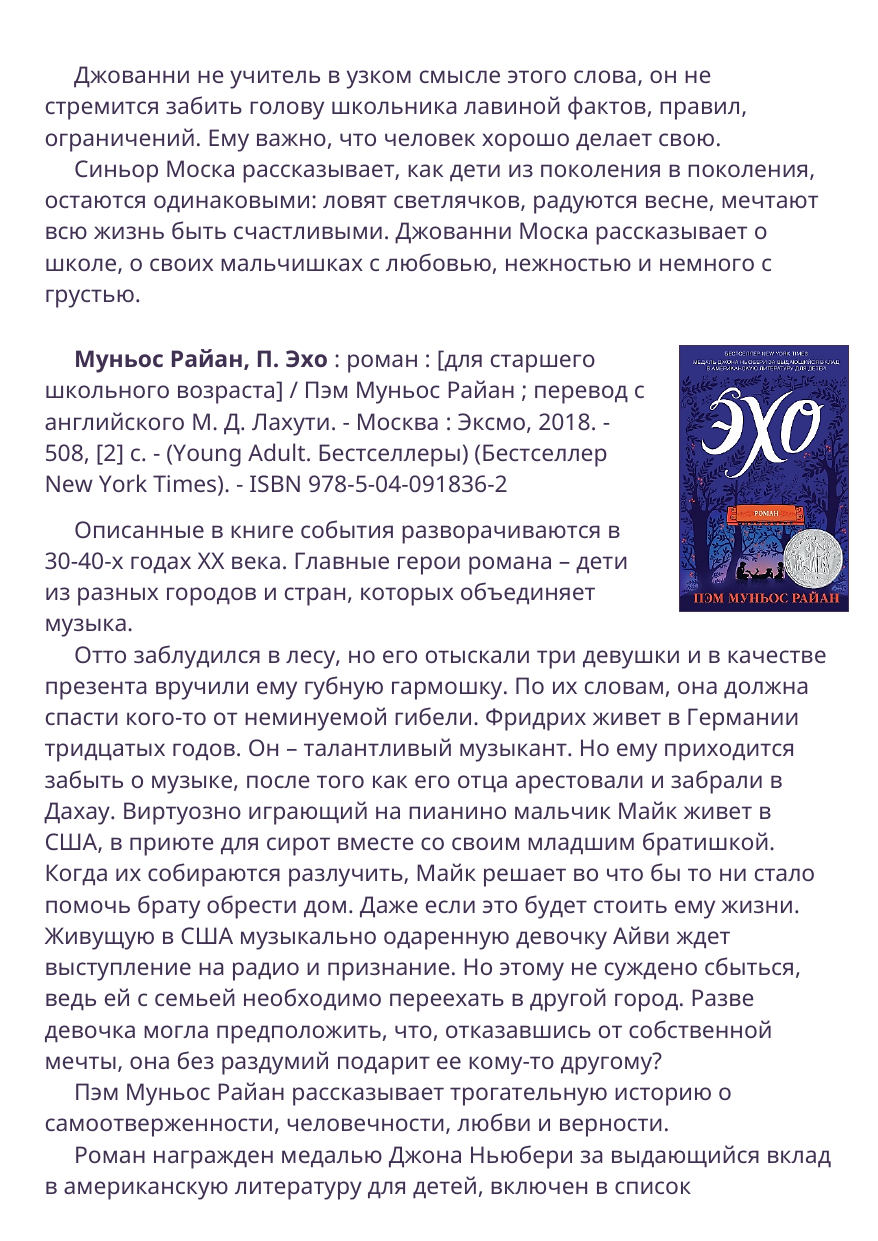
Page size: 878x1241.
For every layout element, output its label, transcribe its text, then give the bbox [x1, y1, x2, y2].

picture [680, 346, 848, 611]
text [44, 1138, 833, 1201]
text Отто заблудился в лесу, но его отыскали три девушки и в качестве презента вручили ему губную гармошку. По их словам, она должна спасти кого-то от неминуемой гибели. Фридрих живет в Германии тридцатых годов. Он – талантливый музыкант. Но ему приходится забыть о музыке, после того как его отца арестовали и забрали в Дахау. Виртуозно играющий на пианино мальчик Майк живет в США, в приюте для сирот вместе со своим младшим братишкой. Когда их собираются разлучить, Майк решает во что бы то ни стало помочь брату обрести дом. Даже если это будет стоить ему жизни. Живущую в США музыкально одаренную девочку Айви ждет выступление на радио и признание. Но этому не суждено сбыться, ведь ей с семьей необходимо переехать в другой город. Разве девочка могла предположить, что, отказавшись от собственной мечты, она без раздумий подарит ее кому-то другому? [44, 638, 833, 1076]
text Описанные в книге события разворачиваются в 30-40-х годах ХХ века. Главные герои романа – дети из разных городов и стран, которых объединяет музыка. [44, 513, 833, 638]
text Джованни не учитель в узком смысле этого слова, он не стремится забить голову школьника лавиной фактов, правил, ограничений. Ему важно, что человек хорошо делает свою. [44, 59, 833, 153]
text Муньос Райан, П. Эхо : роман : [для старшего школьного возраста] / Пэм Муньос Райан ; перевод с английского М. Д. Лахути. - Москва : Эксмо, 2018. - 508, [2] с. - (Young Adult. Бестселлеры) (Бестселлер New York Times). - ISBN 978-5-04-091836-2 [44, 343, 833, 499]
text Синьор Моска рассказывает, как дети из поколения в поколения, остаются одинаковыми: ловят светлячков, радуются весне, мечтают всю жизнь быть счастливыми. Джованни Моска рассказывает о школе, о своих мальчишках с любовью, нежностью и немного с грустью. [44, 153, 833, 309]
text Пэм Муньос Райан рассказывает трогательную историю о самоотверженности, человечности, любви и верности. [44, 1076, 833, 1138]
